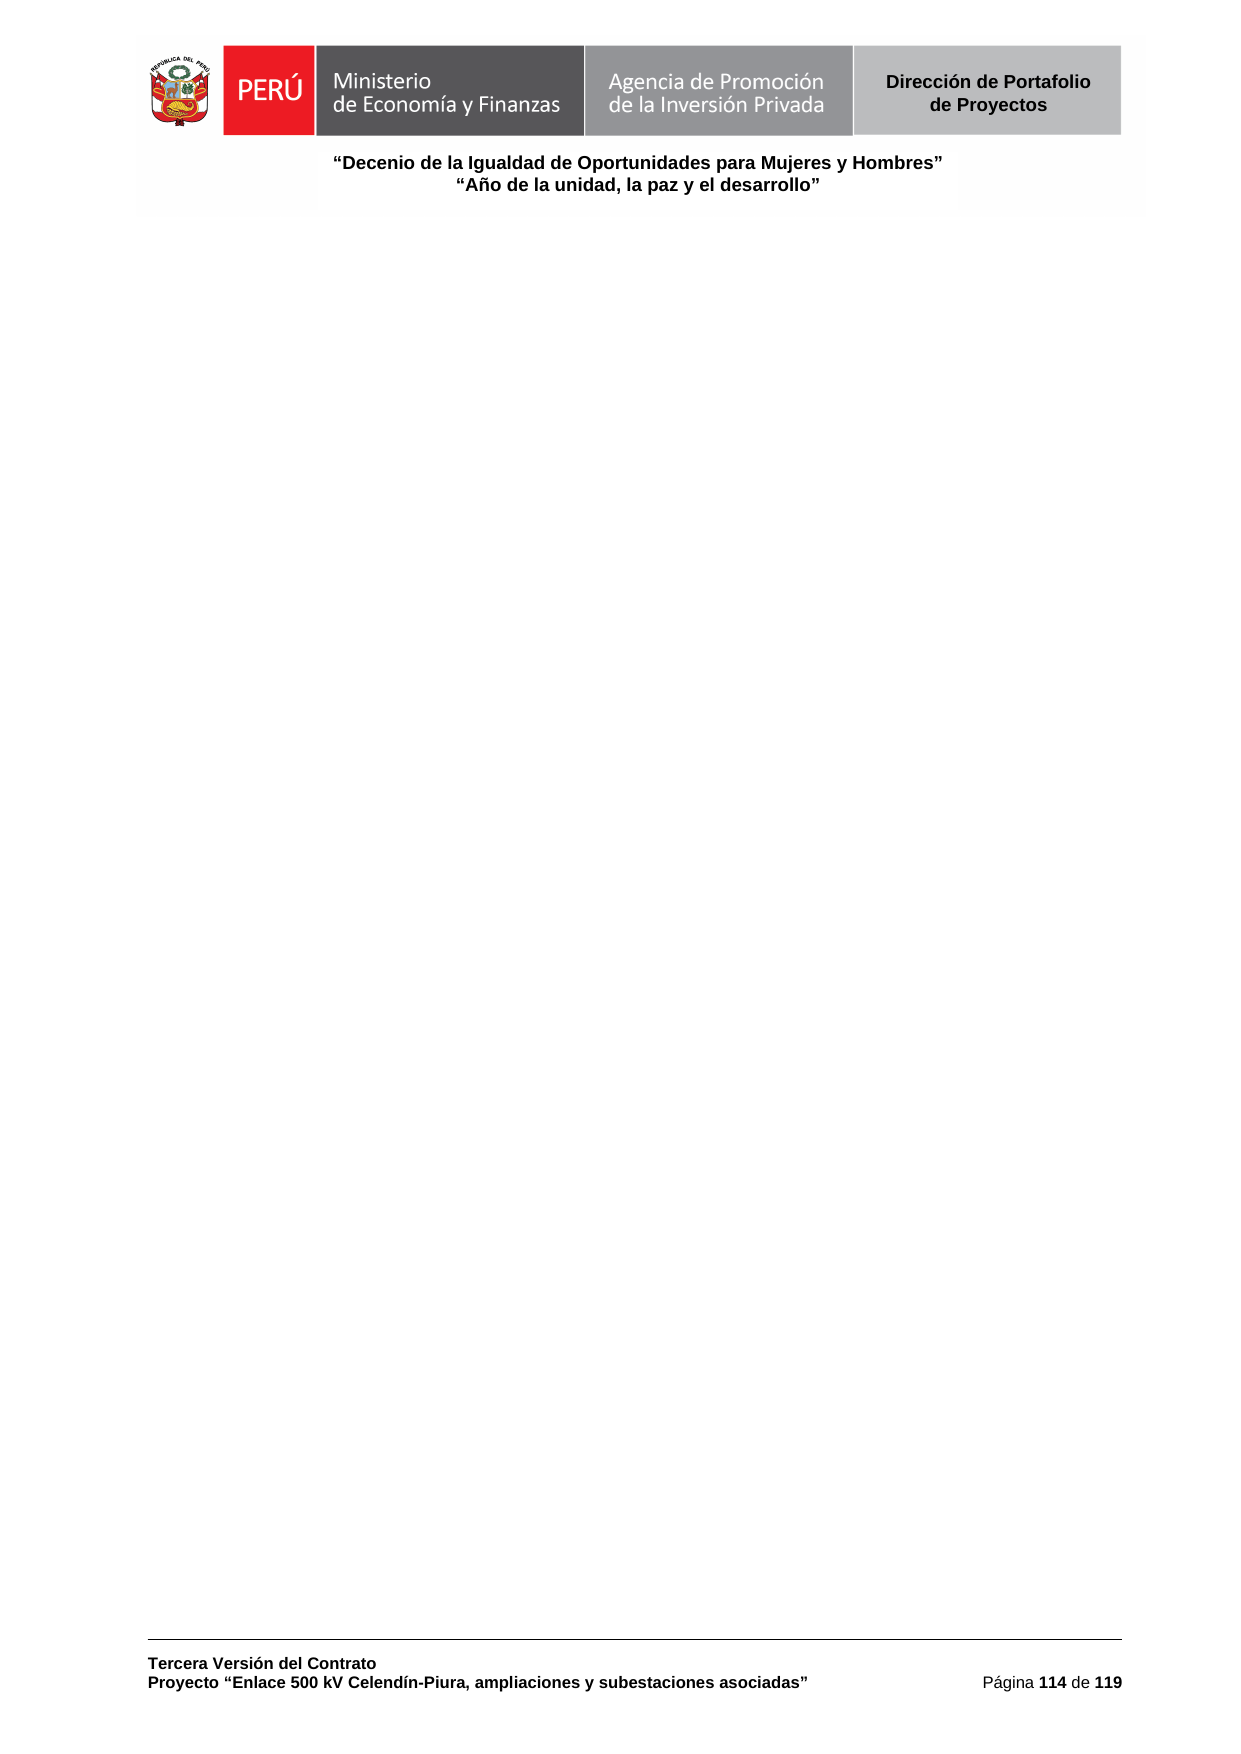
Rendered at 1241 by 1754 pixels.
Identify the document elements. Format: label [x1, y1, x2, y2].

picture [136, 35, 1146, 217]
